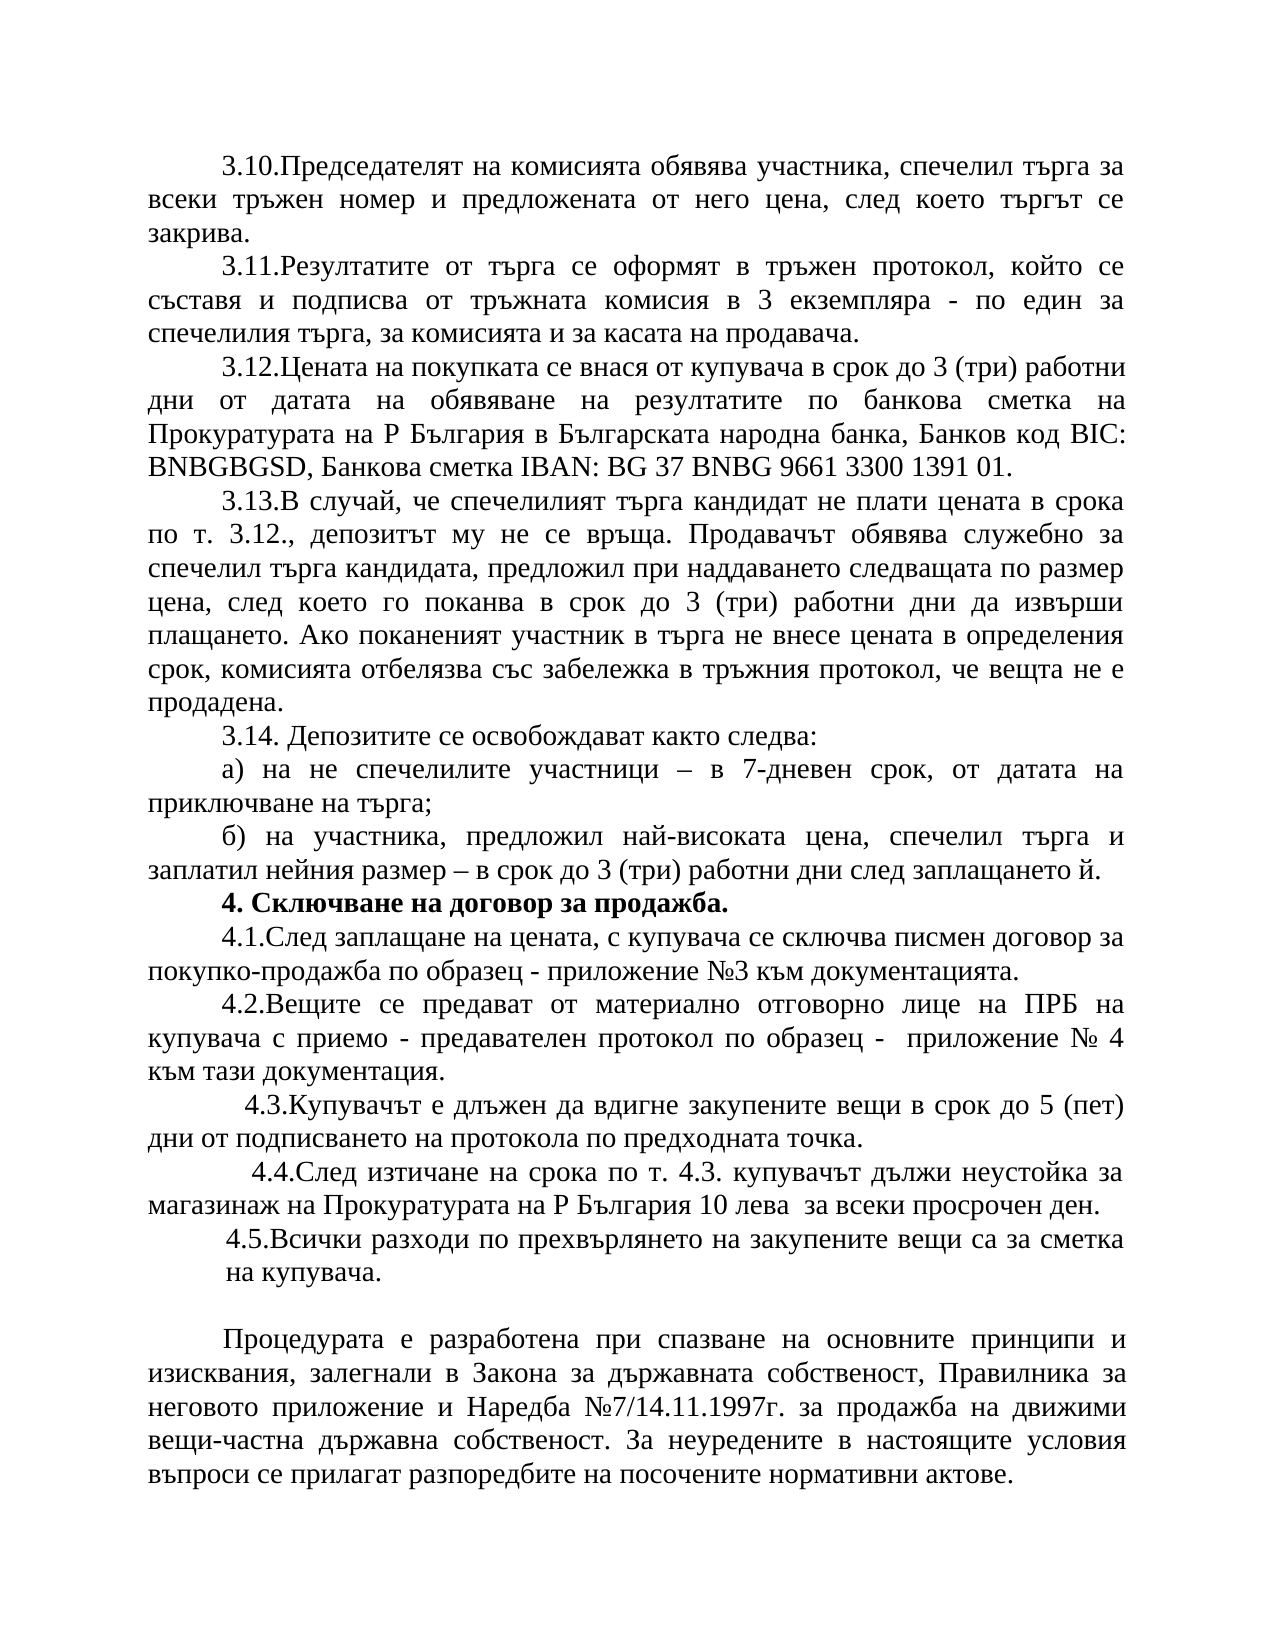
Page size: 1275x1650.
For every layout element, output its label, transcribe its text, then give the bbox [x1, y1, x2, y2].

text б) на участника, предложил най-високата цена, спечелил търга и заплатил нейния размер – в срок до 3 (три) работни дни след заплащането й. [148, 818, 1125, 886]
text 4.2.Вещите се предават от материално отговорно лице на ПРБ на купувача с приемо - предавателен протокол по образец - приложение № 4 към тази документация. [148, 986, 1125, 1087]
text 4.5.Всички разходи по прехвърлянето на закупените вещи са за сметка на купувача. [226, 1221, 1125, 1288]
text 3.10.Председателят на комисията обявява участника, спечелил търга за всеки тръжен номер и предложената от него цена, след което търгът се закрива. [148, 148, 1125, 248]
text 4.3.Купувачът е длъжен да вдигне закупените вещи в срок до 5 (пет) дни от подписването на протокола по предходната точка. [148, 1087, 1125, 1154]
text Процедурата е разработена при спазване на основните принципи и изисквания, залегнали в Закона за държавната собственост, Правилника за неговото приложение и Наредба №7/14.11.1997г. за продажба на движими вещи-частна държавна собственост. За неуредените в настоящите условия въпроси се прилагат разпоредбите на посочените нормативни актове. [148, 1322, 1127, 1489]
text 4.1.След заплащане на цената, с купувача се сключва писмен договор за покупко-продажба по образец - приложение №3 към документацията. [148, 919, 1125, 986]
text 3.14. Депозитите се освобождават както следва: [148, 718, 1125, 751]
text 4. Сключване на договор за продажба. [148, 886, 1125, 919]
text 3.12.Цената на покупката се внася от купувача в срок до 3 (три) работни дни от датата на обявяване на резултатите по банкова сметка на Прокуратурата на Р България в Българската народна банка, Банков код BIC: BNBGBGSD, Банкова сметка IBAN: BG 37 BNBG 9661 3300 1391 01. [148, 349, 1127, 483]
text а) на не спечелилите участници – в 7-дневен срок, от датата на приключване на търга; [148, 751, 1125, 818]
text 4.4.След изтичане на срока по т. 4.3. купувачът дължи неустойка за магазинаж на Прокуратурата на Р България 10 лева за всеки просрочен ден. [148, 1154, 1125, 1221]
text 3.11.Резултатите от търга се оформят в тръжен протокол, който се съставя и подписва от тръжната комисия в 3 екземпляра - по един за спечелилия търга, за комисията и за касата на продавача. [148, 248, 1125, 349]
text 3.13.В случай, че спечелилият търга кандидат не плати цената в срока по т. 3.12., депозитът му не се връща. Продавачът обявява служебно за спечелил търга кандидата, предложил при наддаването следващата по размер цена, след което го поканва в срок до 3 (три) работни дни да извърши плащането. Ако поканеният участник в търга не внесе цената в определения срок, комисията отбелязва със забележка в тръжния протокол, че вещта не е продадена. [148, 483, 1125, 718]
